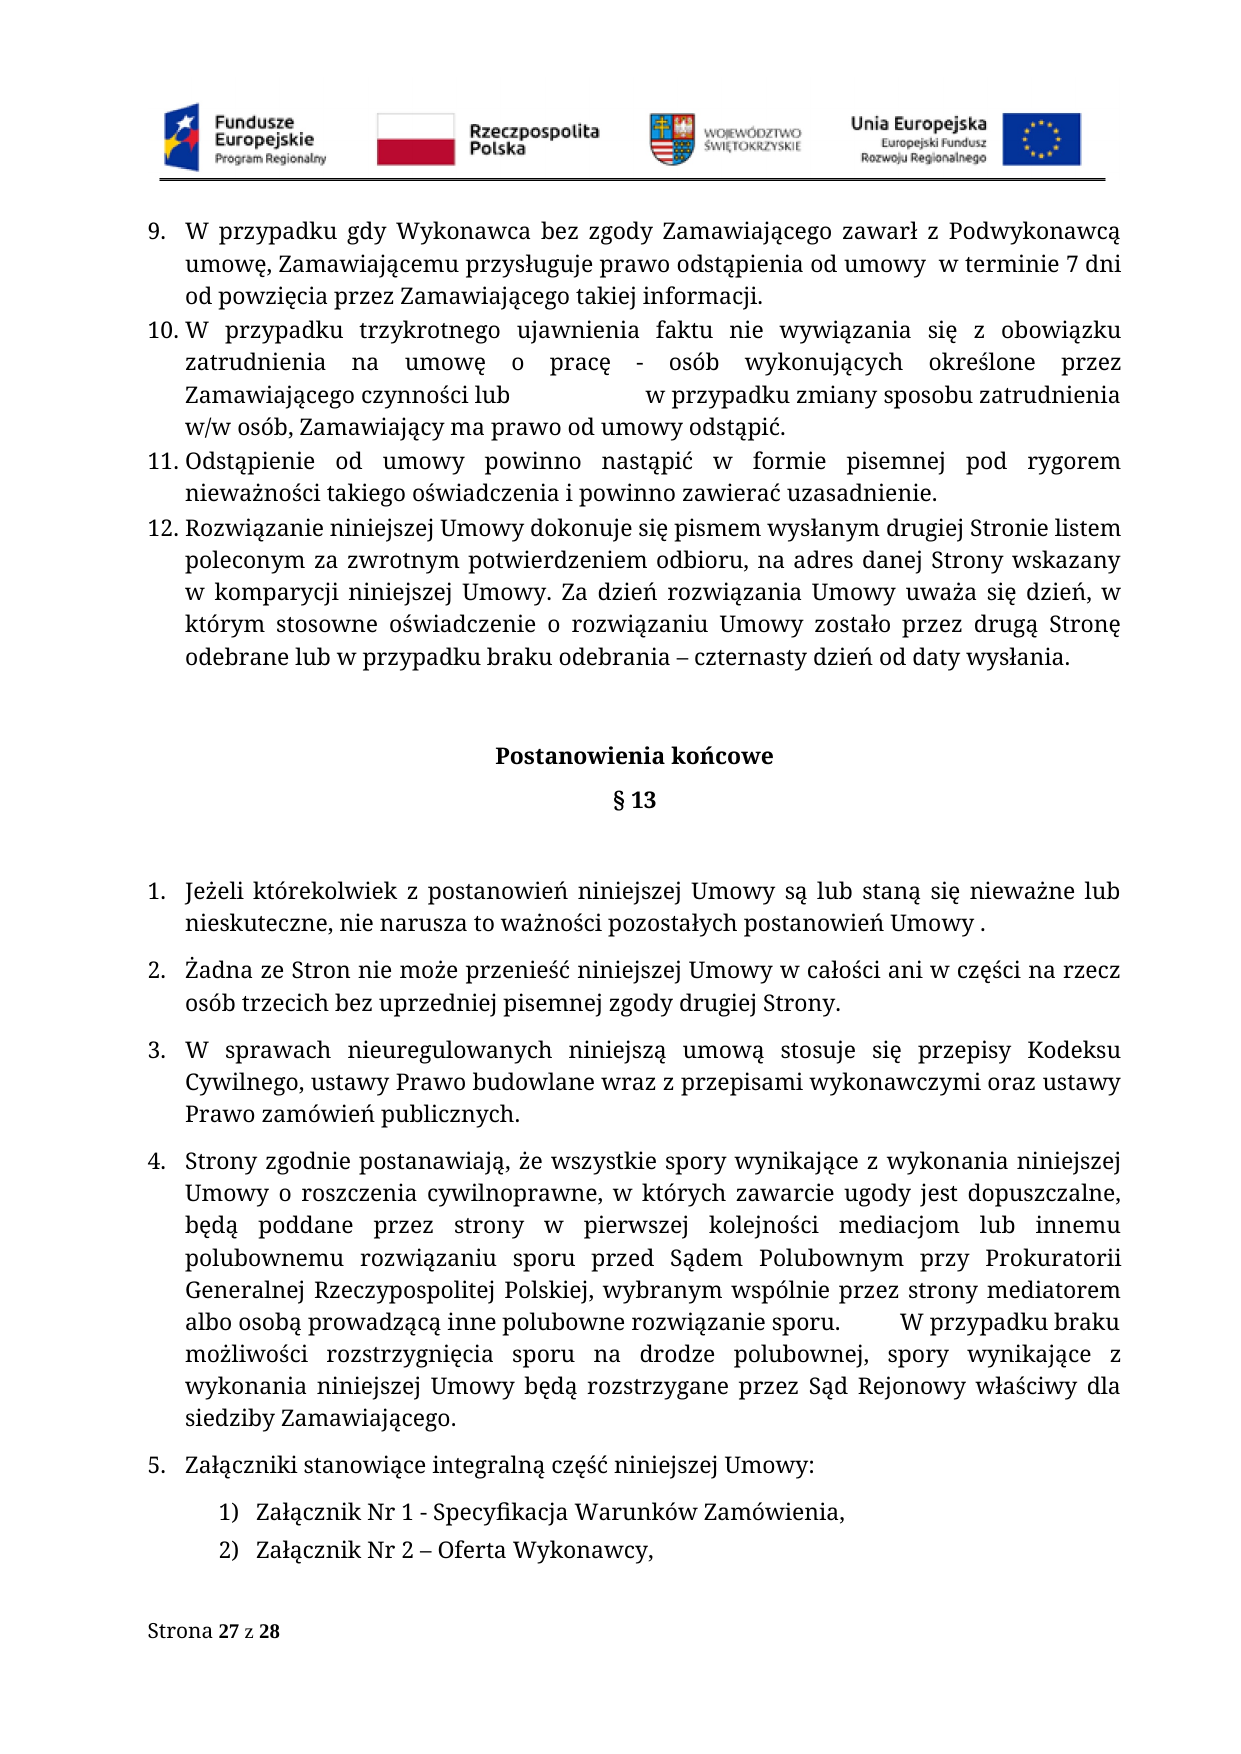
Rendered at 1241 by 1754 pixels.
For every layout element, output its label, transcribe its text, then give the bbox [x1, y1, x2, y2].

list Załącznik Nr 2 – Oferta Wykonawcy, [218, 1534, 1122, 1565]
list Jeżeli którekolwiek z postanowień niniejszej Umowy są lub staną się nieważne lub nieskuteczne, nie narusza to ważności pozostałych postanowień Umowy . [147, 875, 1122, 938]
list Załącznik Nr 1 - Specyfikacja Warunków Zamówienia, [218, 1496, 1122, 1527]
picture [147, 77, 1120, 181]
subtitle § 13 [147, 784, 1121, 815]
list W sprawach nieuregulowanych niniejszą umową stosuje się przepisy Kodeksu Cywilnego, ustawy Prawo budowlane wraz z przepisami wykonawczymi oraz ustawy Prawo zamówień publicznych. [147, 1033, 1122, 1129]
list Załączniki stanowiące integralną część niniejszej Umowy: [147, 1449, 1122, 1481]
list Odstąpienie od umowy powinno nastąpić w formie pisemnej pod rygorem nieważności takiego oświadczenia i powinno zawierać uzasadnienie. [147, 445, 1122, 509]
list Rozwiązanie niniejszej Umowy dokonuje się pismem wysłanym drugiej Stronie listem poleconym za zwrotnym potwierdzeniem odbioru, na adres danej Strony wskazany w komparycji niniejszej Umowy. Za dzień rozwiązania Umowy uważa się dzień, w którym stosowne oświadczenie o rozwiązaniu Umowy zostało przez drugą Stronę odebrane lub w przypadku braku odebrania – czternasty dzień od daty wysłania. [147, 512, 1122, 672]
list W przypadku trzykrotnego ujawnienia faktu nie wywiązania się z obowiązku zatrudnienia na umowę o pracę - osób wykonujących określone przez Zamawiającego czynności lub w przypadku zmiany sposobu zatrudnienia w/w osób, Zamawiający ma prawo od umowy odstąpić. [147, 314, 1122, 442]
subtitle Postanowienia końcowe [147, 740, 1121, 772]
list Żadna ze Stron nie może przenieść niniejszej Umowy w całości ani w części na rzecz osób trzecich bez uprzedniej pisemnej zgody drugiej Strony. [147, 954, 1122, 1018]
list W przypadku gdy Wykonawca bez zgody Zamawiającego zawarł z Podwykonawcą umowę, Zamawiającemu przysługuje prawo odstąpienia od umowy w terminie 7 dni od powzięcia przez Zamawiającego takiej informacji. [147, 215, 1122, 311]
list Strony zgodnie postanawiają, że wszystkie spory wynikające z wykonania niniejszej Umowy o roszczenia cywilnoprawne, w których zawarcie ugody jest dopuszczalne, będą poddane przez strony w pierwszej kolejności mediacjom lub innemu polubownemu rozwiązaniu sporu przed Sądem Polubownym przy Prokuratorii Generalnej Rzeczypospolitej Polskiej, wybranym wspólnie przez strony mediatorem albo osobą prowadzącą inne polubowne rozwiązanie sporu. W przypadku braku możliwości rozstrzygnięcia sporu na drodze polubownej, spory wynikające z wykonania niniejszej Umowy będą rozstrzygane przez Sąd Rejonowy właściwy dla siedziby Zamawiającego. [147, 1145, 1122, 1434]
